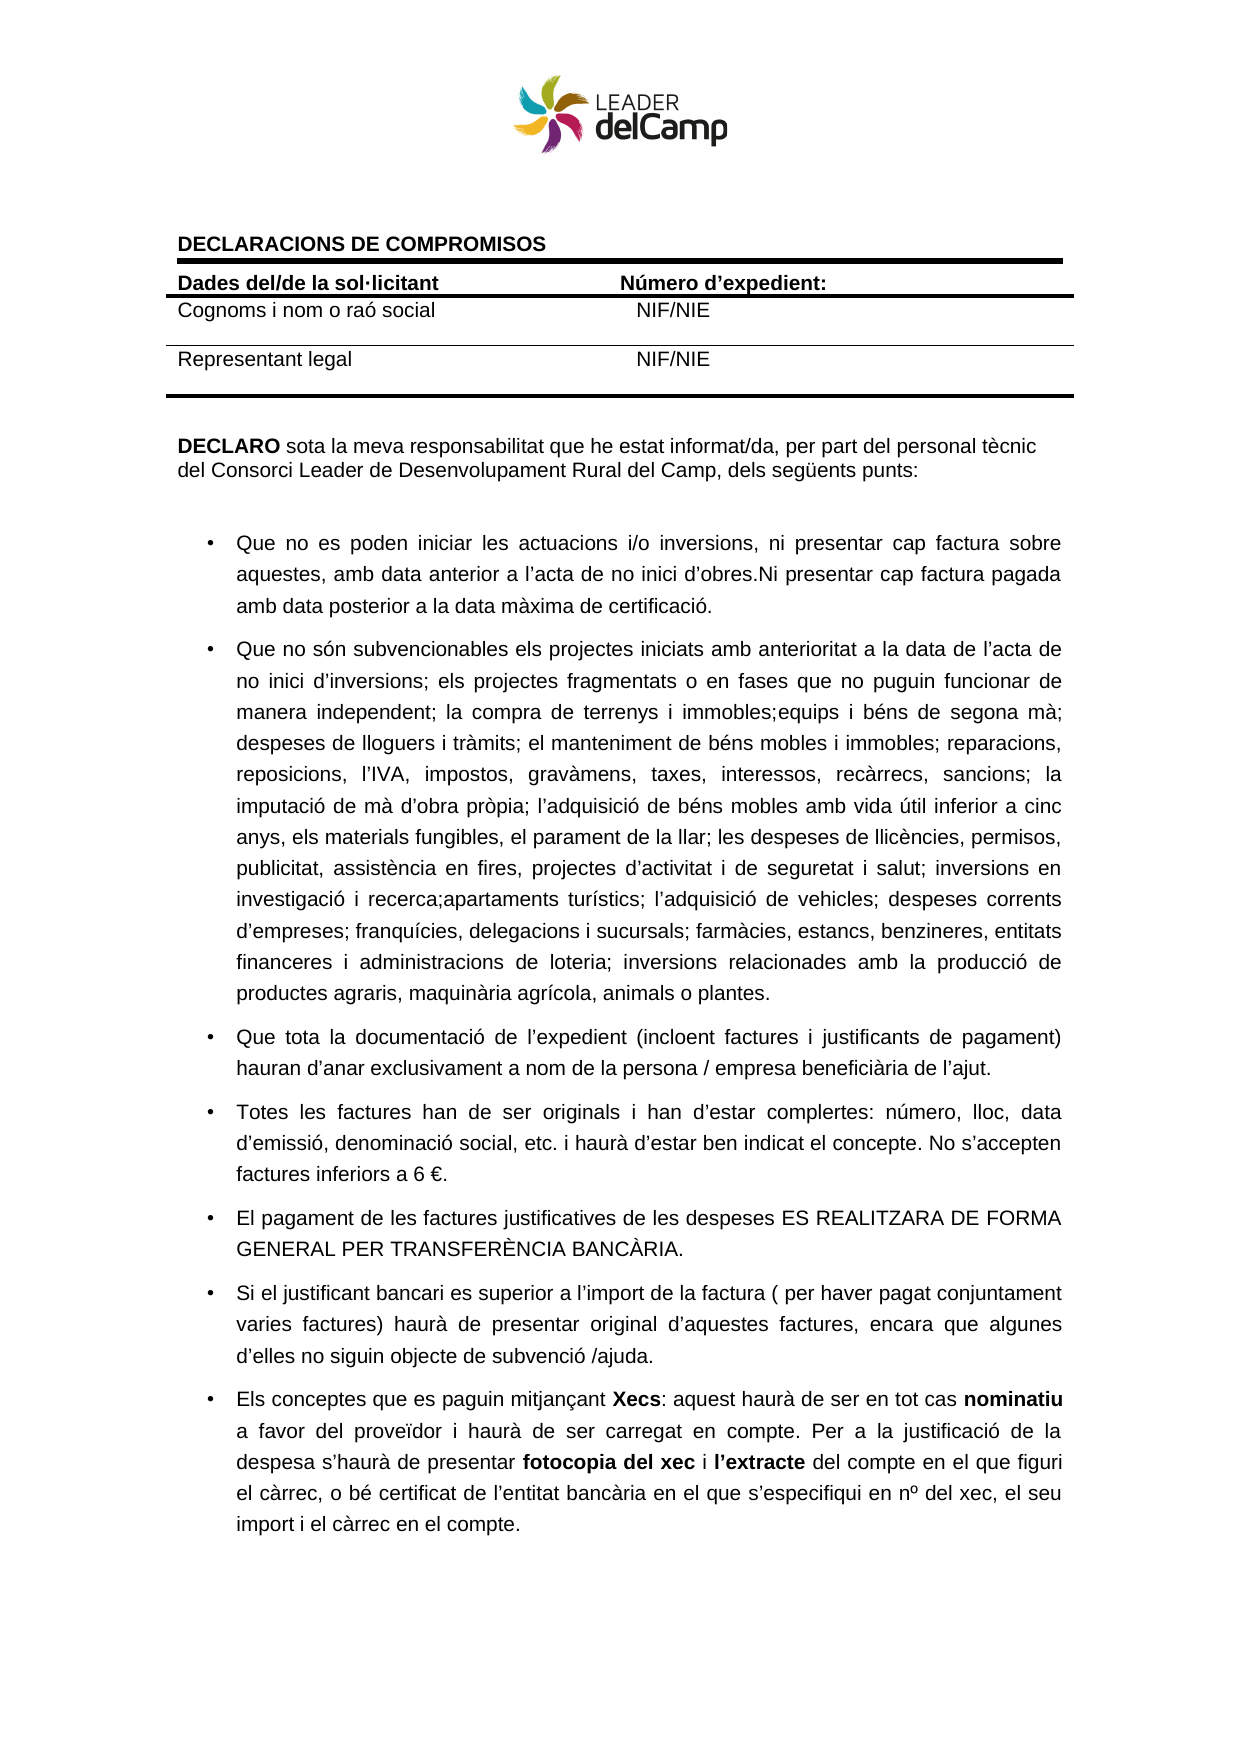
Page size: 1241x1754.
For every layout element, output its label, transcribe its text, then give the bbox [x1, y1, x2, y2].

text Que no són subvencionables els projectes iniciats amb anterioritat a la data de l’acta de no inici d’inversions; els projectes fragmentats o en fases que no puguin funcionar de manera independent; la compra de terrenys i immobles;equips i béns de segona mà; despeses de lloguers i tràmits; el manteniment de béns mobles i immobles; reparacions, reposicions, l’IVA, impostos, gravàmens, taxes, interessos, recàrrecs, sancions; la imputació de mà d’obra pròpia; l’adquisició de béns mobles amb vida útil inferior a cinc anys, els materials fungibles, el parament de la llar; les despeses de llicències, permisos, publicitat, assistència en fires, projectes d’activitat i de seguretat i salut; inversions en investigació i recerca;apartaments turístics; l’adquisició de vehicles; despeses corrents d’empreses; franquícies, delegacions i sucursals; farmàcies, estancs, benzineres, entitats financeres i administracions de loteria; inversions relacionades amb la producció de productes agraris, maquinària agrícola, animals o plantes. [207, 632, 1063, 1007]
text Si el justificant bancari es superior a l’import de la factura ( per haver pagat conjuntament varies factures) haurà de presentar original d’aquestes factures, encara que algunes d’elles no siguin objecte de subvenció /ajuda. [207, 1276, 1063, 1369]
subtitle DECLARACIONS DE COMPROMISOS [177, 232, 1063, 258]
text Els conceptes que es paguin mitjançant Xecs: aquest haurà de ser en tot cas nominatiu a favor del proveïdor i haurà de ser carregat en compte. Per a la justificació de la despesa s’haurà de presentar fotocopia del xec i l’extracte del compte en el que figuri el càrrec, o bé certificat de l’entitat bancària en el que s’especifiqui en nº del xec, el seu import i el càrrec en el compte. [207, 1382, 1063, 1538]
table_cell NIF/NIE [625, 346, 1074, 394]
text Que no es poden iniciar les actuacions i/o inversions, ni presentar cap factura sobre aquestes, amb data anterior a l’acta de no inici d’obres.Ni presentar cap factura pagada amb data posterior a la data màxima de certificació. [207, 526, 1063, 619]
text Que tota la documentació de l’expedient (incloent factures i justificants de pagament) hauran d’anar exclusivament a nom de la persona / empresa beneficiària de l’ajut. [207, 1019, 1063, 1082]
table_header Cognoms i nom o raó social [166, 298, 625, 345]
picture [513, 75, 728, 163]
table_cell Representant legal [166, 346, 625, 394]
table_header NIF/NIE [625, 298, 1074, 345]
text Dades del/de la sol·licitant Número d’expedient: [177, 270, 1063, 294]
text Totes les factures han de ser originals i han d’estar complertes: número, lloc, data d’emissió, denominació social, etc. i haurà d’estar ben indicat el concepte. No s’accepten factures inferiors a 6 €. [207, 1094, 1063, 1188]
list El pagament de les factures justificatives de les despeses ES REALITZARA DE FORMA GENERAL PER TRANSFERÈNCIA BANCÀRIA. [207, 1201, 1063, 1263]
text DECLARO sota la meva responsabilitat que he estat informat/da, per part del personal tècnic del Consorci Leader de Desenvolupament Rural del Camp, dels següents punts: [177, 434, 1063, 482]
